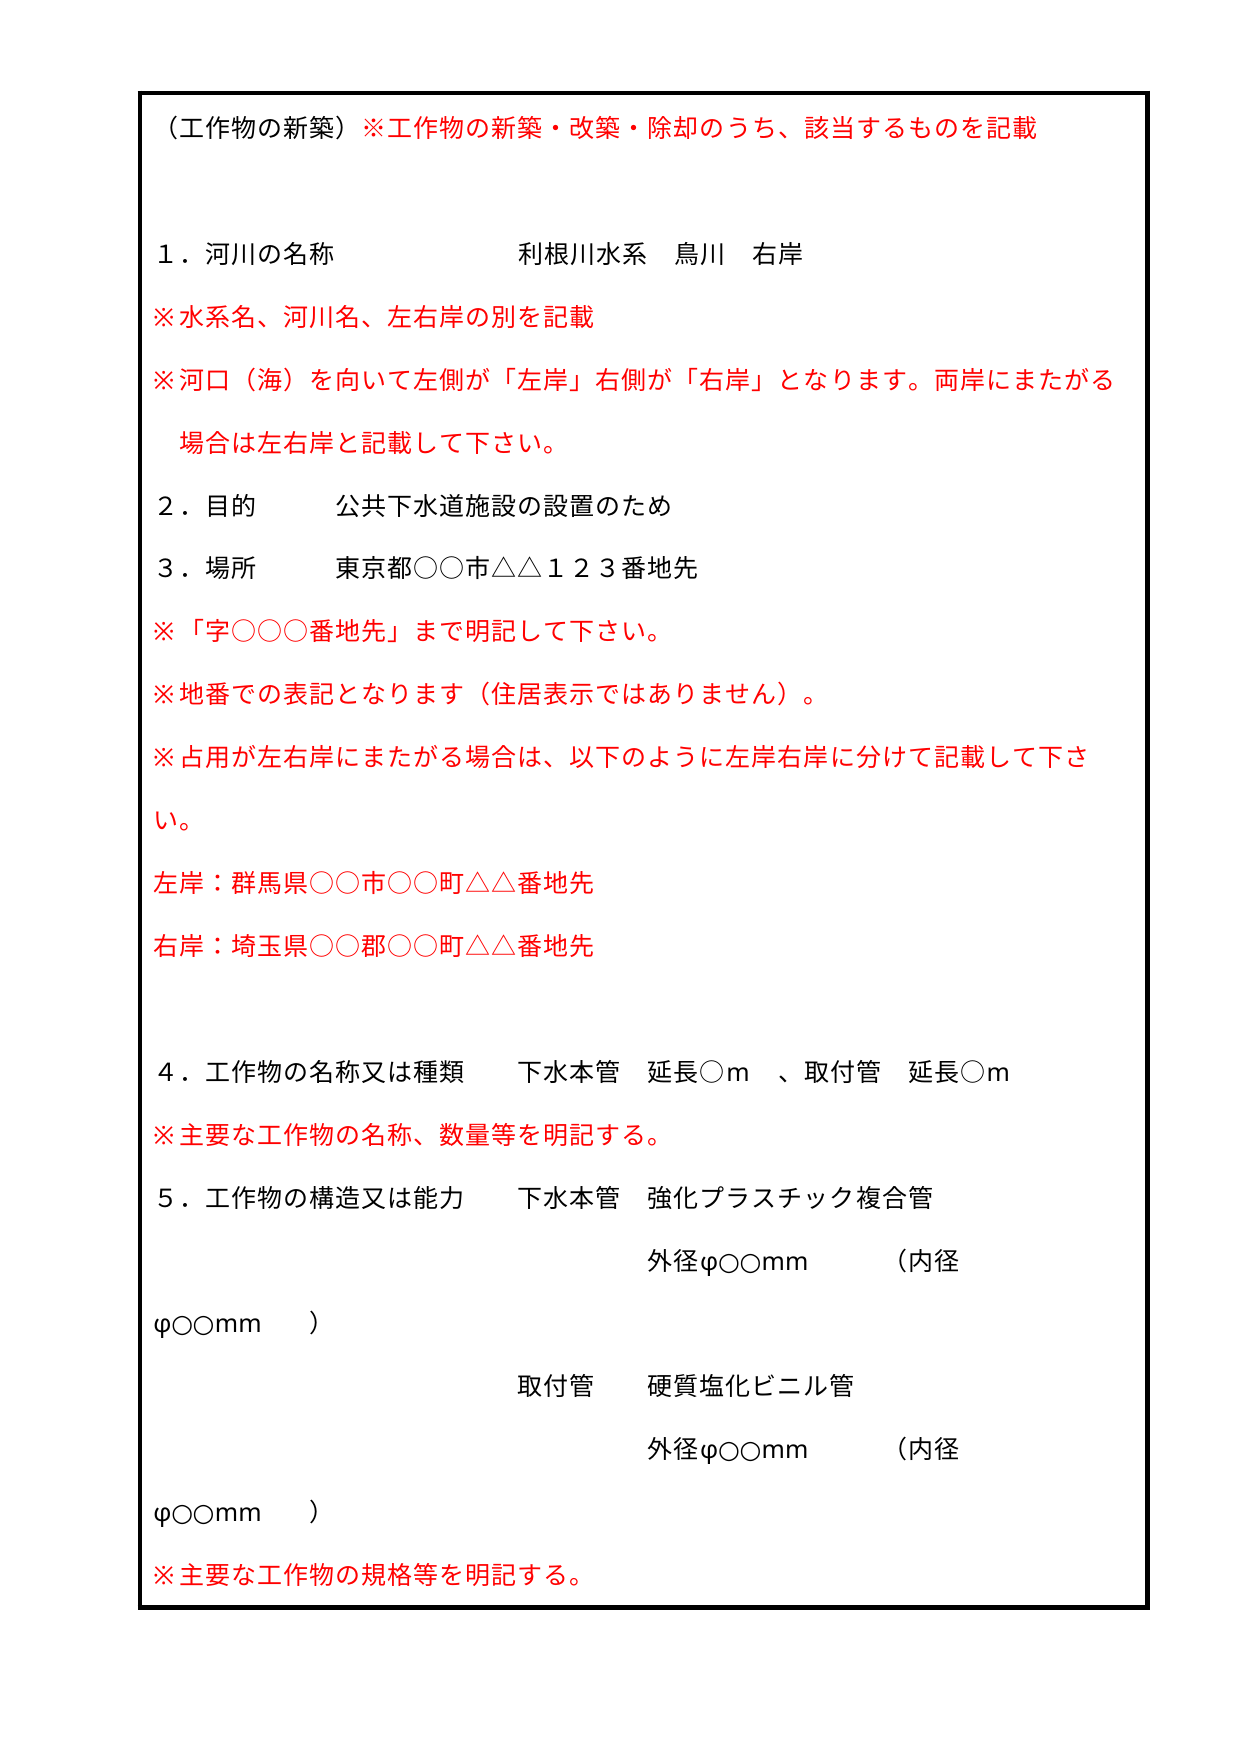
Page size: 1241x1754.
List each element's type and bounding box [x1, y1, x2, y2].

table_header [142, 95, 1145, 1605]
